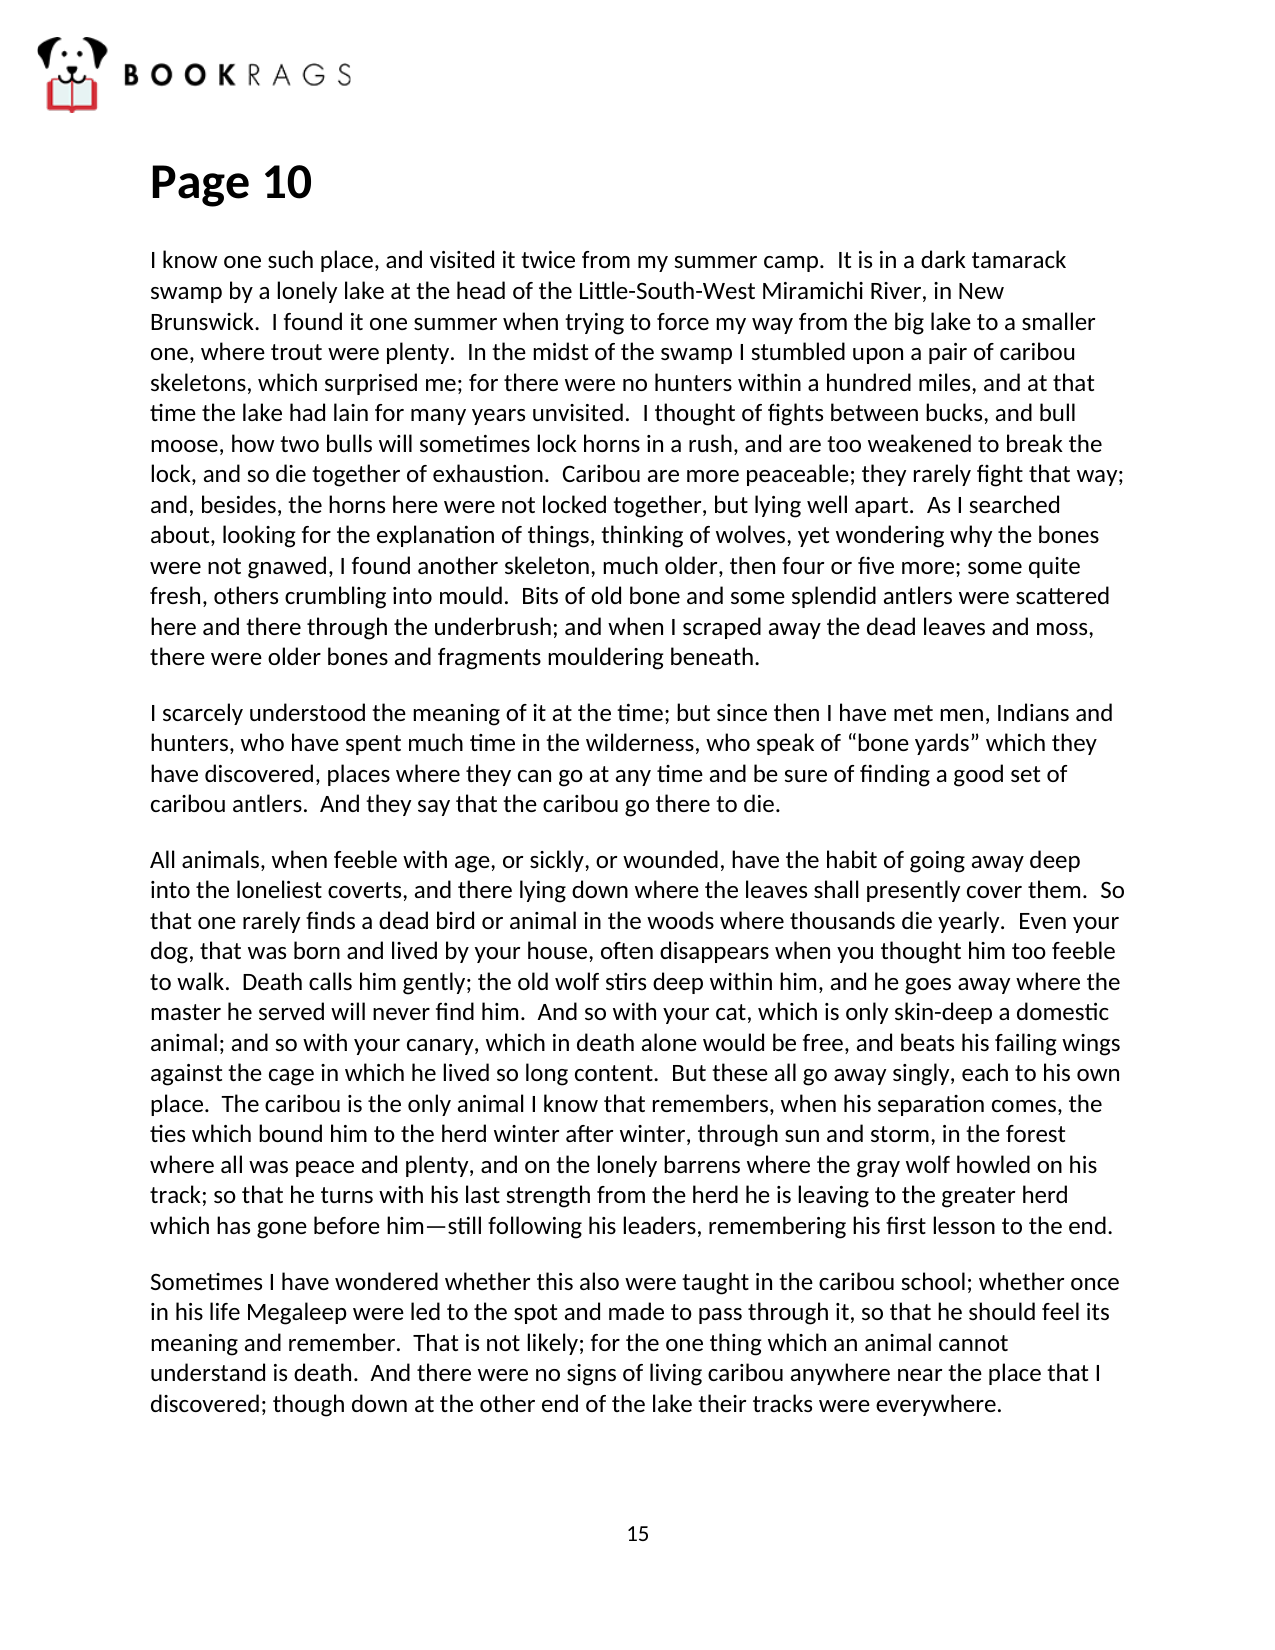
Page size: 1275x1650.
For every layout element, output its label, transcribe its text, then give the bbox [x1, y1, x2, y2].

text All animals, when feeble with age, or sickly, or wounded, have the habit of going away deep into the loneliest coverts, and there lying down where the leaves shall presently cover them. So that one rarely finds a dead bird or animal in the woods where thousands die yearly. Even your dog, that was born and lived by your house, often disappears when you thought him too feeble to walk. Death calls him gently; the old wolf stirs deep within him, and he goes away where the master he served will never find him. And so with your cat, which is only skin-deep a domestic animal; and so with your canary, which in death alone would be free, and beats his failing wings against the cage in which he lived so long content. But these all go away singly, each to his own place. The caribou is the only animal I know that remembers, when his separation comes, the ties which bound him to the herd winter after winter, through sun and storm, in the forest where all was peace and plenty, and on the lonely barrens where the gray wolf howled on his track; so that he turns with his last strength from the herd he is leaving to the greater herd which has gone before him—­still following his leaders, remembering his first lesson to the end. [150, 844, 1125, 1241]
text I scarcely understood the meaning of it at the time; but since then I have met men, Indians and hunters, who have spent much time in the wilderness, who speak of “bone yards” which they have discovered, places where they can go at any time and be sure of finding a good set of caribou antlers. And they say that the caribou go there to die. [150, 697, 1125, 819]
text Page 10 [150, 150, 1125, 211]
picture [37, 37, 351, 113]
text I know one such place, and visited it twice from my summer camp. It is in a dark tamarack swamp by a lonely lake at the head of the Little-South-West Miramichi River, in New Brunswick. I found it one summer when trying to force my way from the big lake to a smaller one, where trout were plenty. In the midst of the swamp I stumbled upon a pair of caribou skeletons, which surprised me; for there were no hunters within a hundred miles, and at that time the lake had lain for many years unvisited. I thought of fights between bucks, and bull moose, how two bulls will sometimes lock horns in a rush, and are too weakened to break the lock, and so die together of exhaustion. Caribou are more peaceable; they rarely fight that way; and, besides, the horns here were not locked together, but lying well apart. As I searched about, looking for the explanation of things, thinking of wolves, yet wondering why the bones were not gnawed, I found another skeleton, much older, then four or five more; some quite fresh, others crumbling into mould. Bits of old bone and some splendid antlers were scattered here and there through the underbrush; and when I scraped away the dead leaves and moss, there were older bones and fragments mouldering beneath. [150, 244, 1125, 672]
text Sometimes I have wondered whether this also were taught in the caribou school; whether once in his life Megaleep were led to the spot and made to pass through it, so that he should feel its meaning and remember. That is not likely; for the one thing which an animal cannot understand is death. And there were no signs of living caribou anywhere near the place that I discovered; though down at the other end of the lake their tracks were everywhere. [150, 1266, 1125, 1418]
